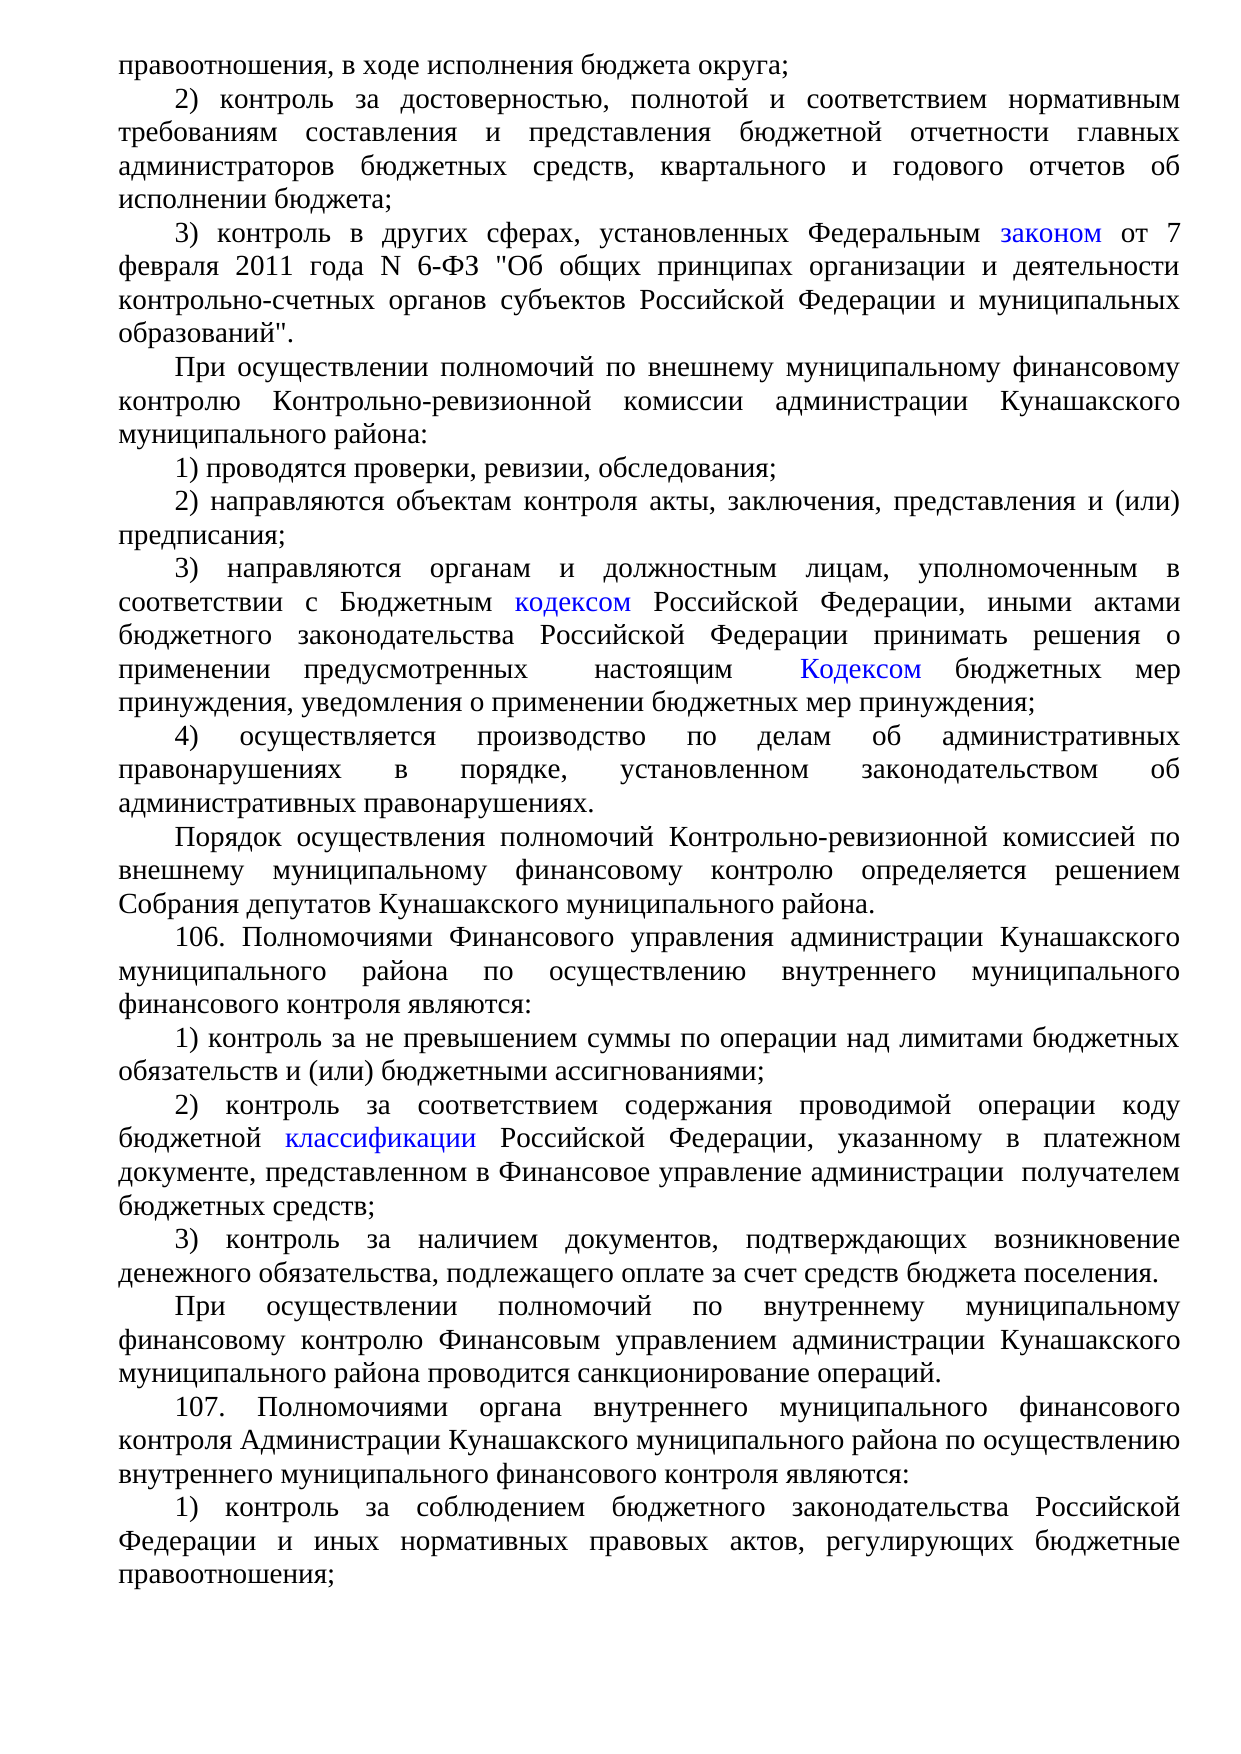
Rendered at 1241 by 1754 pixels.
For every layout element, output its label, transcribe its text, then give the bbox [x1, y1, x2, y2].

text 2) контроль за соответствием содержания проводимой операции коду бюджетной классификации Российской Федерации, указанному в платежном документе, представленном в Финансовое управление администрации получателем бюджетных средств; [118, 1087, 1181, 1221]
text 4) осуществляется производство по делам об административных правонарушениях в порядке, установленном законодательством об административных правонарушениях. [118, 718, 1181, 819]
text При осуществлении полномочий по внешнему муниципальному финансовому контролю Контрольно-ревизионной комиссии администрации Кунашакского муниципального района: [118, 349, 1181, 450]
text 1) контроль за не превышением суммы по операции над лимитами бюджетных обязательств и (или) бюджетными ассигнованиями; [118, 1020, 1181, 1087]
text 1) контроль за соблюдением бюджетного законодательства Российской Федерации и иных нормативных правовых актов, регулирующих бюджетные правоотношения; [118, 1489, 1181, 1590]
text При осуществлении полномочий по внутреннему муниципальному финансовому контролю Финансовым управлением администрации Кунашакского муниципального района проводится санкционирование операций. [118, 1288, 1181, 1389]
text 3) направляются органам и должностным лицам, уполномоченным в соответствии с Бюджетным кодексом Российской Федерации, иными актами бюджетного законодательства Российской Федерации принимать решения о применении предусмотренных настоящим Кодексом бюджетных мер принуждения, уведомления о применении бюджетных мер принуждения; [118, 550, 1181, 718]
text 3) контроль за наличием документов, подтверждающих возникновение денежного обязательства, подлежащего оплате за счет средств бюджета поселения. [118, 1221, 1181, 1288]
text Порядок осуществления полномочий Контрольно-ревизионной комиссией по внешнему муниципальному финансовому контролю определяется решением Собрания депутатов Кунашакского муниципального района. [118, 819, 1181, 919]
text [118, 47, 1181, 81]
text 107. Полномочиями органа внутреннего муниципального финансового контроля Администрации Кунашакского муниципального района по осуществлению внутреннего муниципального финансового контроля являются: [118, 1389, 1181, 1489]
text 2) направляются объектам контроля акты, заключения, представления и (или) предписания; [118, 483, 1181, 550]
text 3) контроль в других сферах, установленных Федеральным законом от 7 февраля 2011 года N 6-ФЗ "Об общих принципах организации и деятельности контрольно-счетных органов субъектов Российской Федерации и муниципальных образований". [118, 215, 1181, 349]
text 2) контроль за достоверностью, полнотой и соответствием нормативным требованиям составления и представления бюджетной отчетности главных администраторов бюджетных средств, квартального и годового отчетов об исполнении бюджета; [118, 81, 1181, 215]
text 1) проводятся проверки, ревизии, обследования; [118, 450, 1181, 483]
text 106. Полномочиями Финансового управления администрации Кунашакского муниципального района по осуществлению внутреннего муниципального финансового контроля являются: [118, 919, 1181, 1020]
